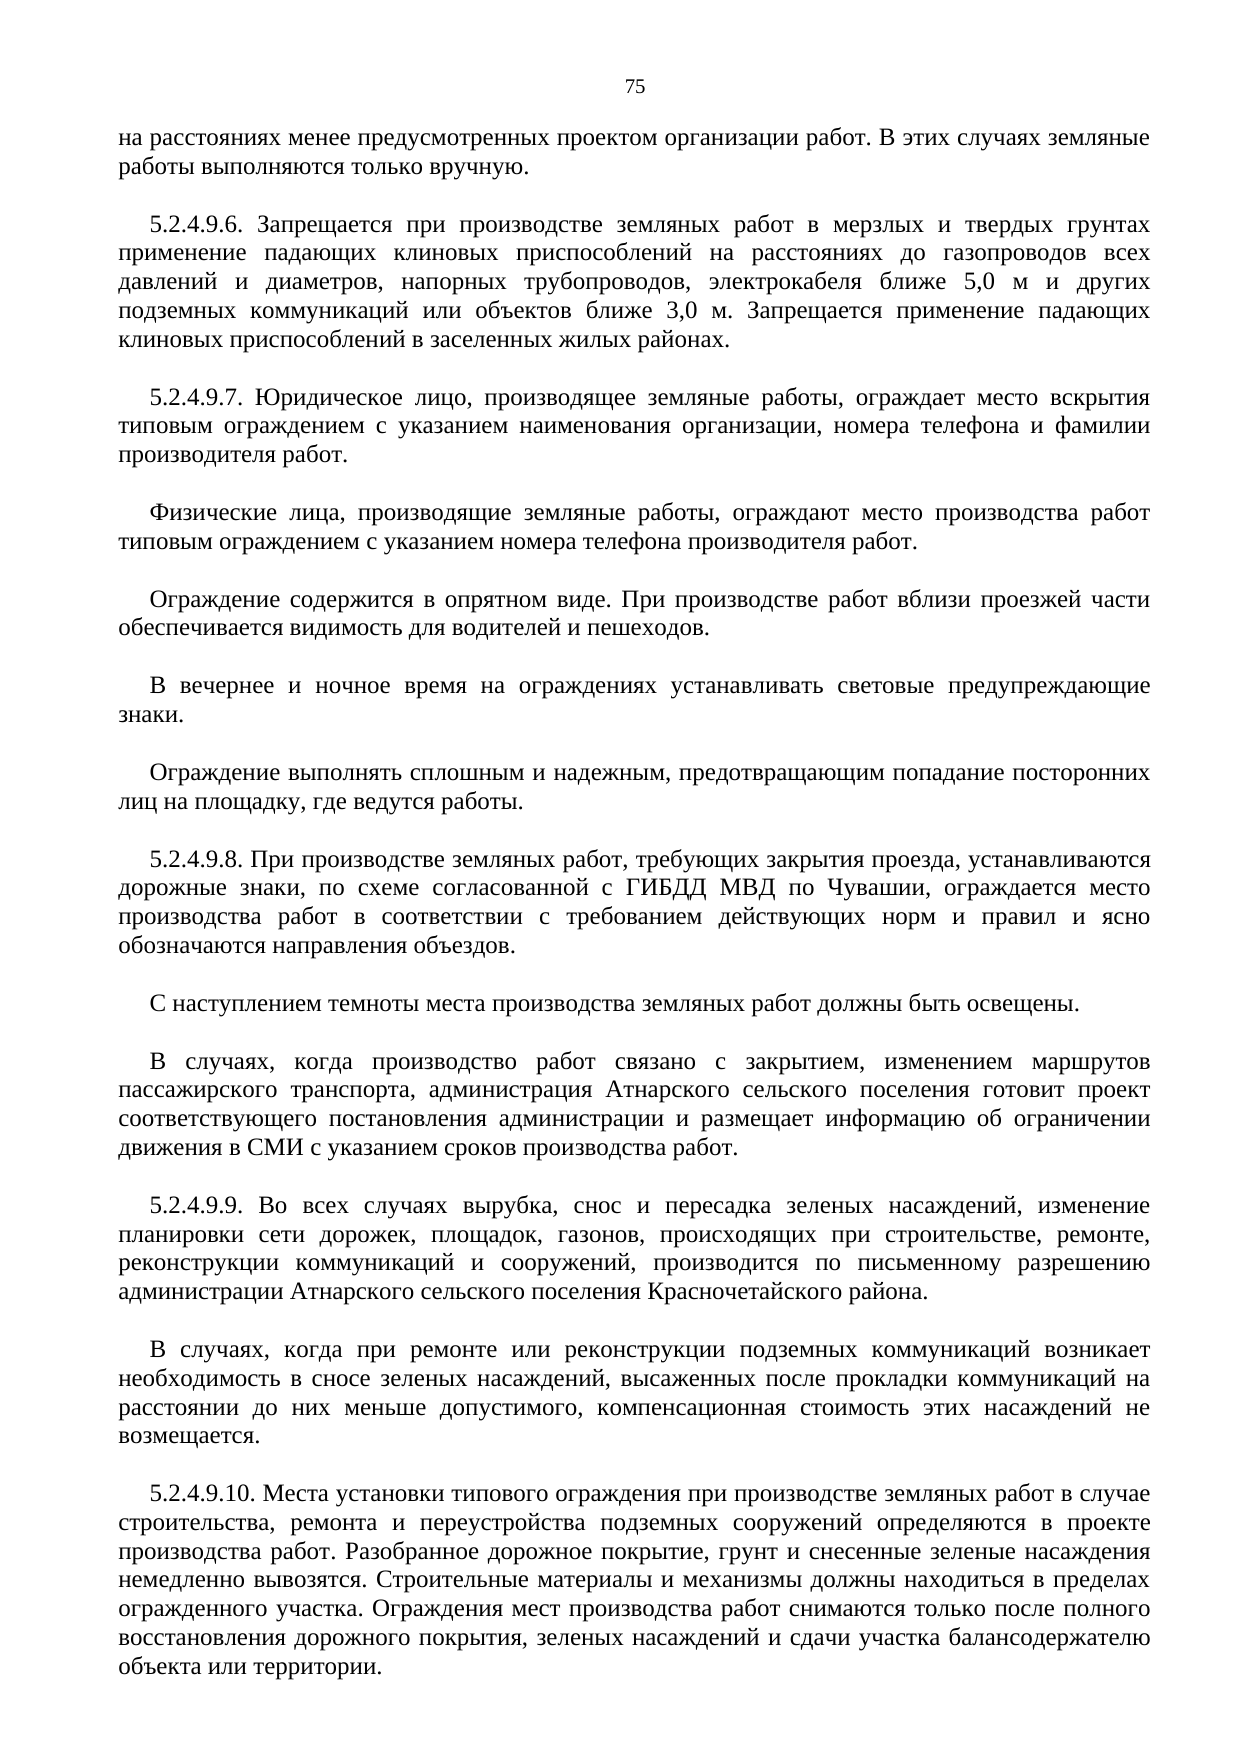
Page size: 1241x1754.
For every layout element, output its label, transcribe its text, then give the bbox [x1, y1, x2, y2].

text В случаях, когда производство работ связано с закрытием, изменением маршрутов пассажирского транспорта, администрация Атнарского сельского поселения готовит проект соответствующего постановления администрации и размещает информацию об ограничении движения в СМИ с указанием сроков производства работ. [118, 1046, 1152, 1161]
text Ограждение выполнять сплошным и надежным, предотвращающим попадание посторонних лиц на площадку, где ведутся работы. [118, 757, 1152, 814]
text В вечернее и ночное время на ограждениях устанавливать световые предупреждающие знаки. [118, 670, 1152, 728]
text В случаях, когда при ремонте или реконструкции подземных коммуникаций возникает необходимость в сносе зеленых насаждений, высаженных после прокладки коммуникаций на расстоянии до них меньше допустимого, компенсационная стоимость этих насаждений не возмещается. [118, 1334, 1152, 1449]
text 5.2.4.9.8. При производстве земляных работ, требующих закрытия проезда, устанавливаются дорожные знаки, по схеме согласованной с ГИБДД МВД по Чувашии, ограждается место производства работ в соответствии с требованием действующих норм и правил и ясно обозначаются направления объездов. [118, 844, 1152, 959]
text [118, 122, 1152, 179]
text Ограждение содержится в опрятном виде. При производстве работ вблизи проезжей части обеспечивается видимость для водителей и пешеходов. [118, 584, 1152, 641]
text 5.2.4.9.7. Юридическое лицо, производящее земляные работы, ограждает место вскрытия типовым ограждением с указанием наименования организации, номера телефона и фамилии производителя работ. [118, 382, 1152, 468]
text Физические лица, производящие земляные работы, ограждают место производства работ типовым ограждением с указанием номера телефона производителя работ. [118, 497, 1152, 554]
text 5.2.4.9.6. Запрещается при производстве земляных работ в мерзлых и твердых грунтах применение падающих клиновых приспособлений на расстояниях до газопроводов всех давлений и диаметров, напорных трубопроводов, электрокабеля ближе 5,0 м и других подземных коммуникаций или объектов ближе 3,0 м. Запрещается применение падающих клиновых приспособлений в заселенных жилых районах. [118, 209, 1152, 352]
text С наступлением темноты места производства земляных работ должны быть освещены. [118, 988, 1152, 1017]
text 5.2.4.9.10. Места установки типового ограждения при производстве земляных работ в случае строительства, ремонта и переустройства подземных сооружений определяются в проекте производства работ. Разобранное дорожное покрытие, грунт и снесенные зеленые насаждения немедленно вывозятся. Строительные материалы и механизмы должны находиться в пределах огражденного участка. Ограждения мест производства работ снимаются только после полного восстановления дорожного покрытия, зеленых насаждений и сдачи участка балансодержателю объекта или территории. [118, 1478, 1152, 1679]
text 5.2.4.9.9. Во всех случаях вырубка, снос и пересадка зеленых насаждений, изменение планировки сети дорожек, площадок, газонов, происходящих при строительстве, ремонте, реконструкции коммуникаций и сооружений, производится по письменному разрешению администрации Атнарского сельского поселения Красночетайского района. [118, 1190, 1152, 1305]
